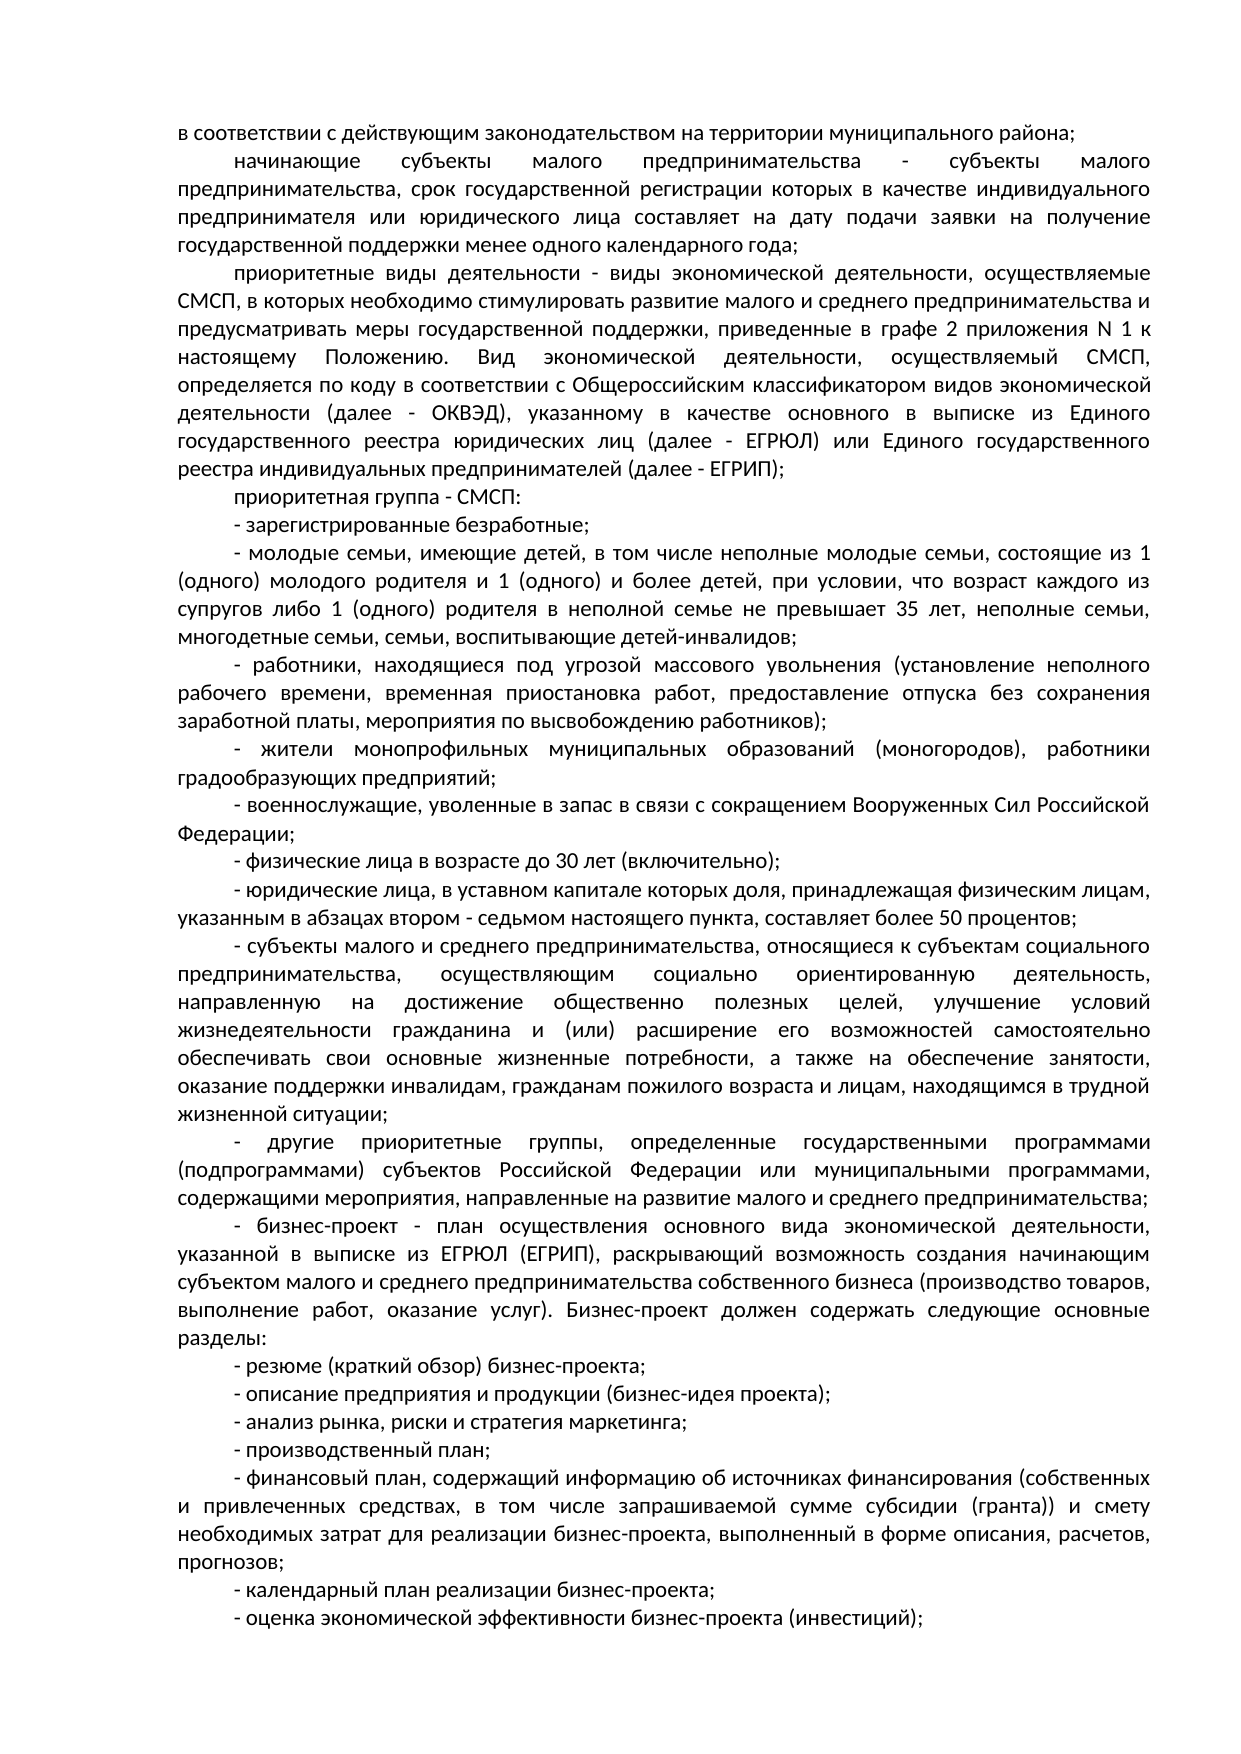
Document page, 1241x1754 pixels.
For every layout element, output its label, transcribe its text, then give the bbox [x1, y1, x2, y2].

text приоритетная группа - СМСП: [177, 482, 1152, 510]
text - финансовый план, содержащий информацию об источниках финансирования (собственных и привлеченных средствах, в том числе запрашиваемой сумме субсидии (гранта)) и смету необходимых затрат для реализации бизнес-проекта, выполненный в форме описания, расчетов, прогнозов; [177, 1463, 1152, 1575]
text приоритетные виды деятельности - виды экономической деятельности, осуществляемые СМСП, в которых необходимо стимулировать развитие малого и среднего предпринимательства и предусматривать меры государственной поддержки, приведенные в графе 2 приложения N 1 к настоящему Положению. Вид экономической деятельности, осуществляемый СМСП, определяется по коду в соответствии с Общероссийским классификатором видов экономической деятельности (далее - ОКВЭД), указанному в качестве основного в выписке из Единого государственного реестра юридических лиц (далее - ЕГРЮЛ) или Единого государственного реестра индивидуальных предпринимателей (далее - ЕГРИП); [177, 258, 1152, 482]
text - производственный план; [177, 1435, 1152, 1463]
text - резюме (краткий обзор) бизнес-проекта; [177, 1351, 1152, 1379]
text - молодые семьи, имеющие детей, в том числе неполные молодые семьи, состоящие из 1 (одного) молодого родителя и 1 (одного) и более детей, при условии, что возраст каждого из супругов либо 1 (одного) родителя в неполной семье не превышает 35 лет, неполные семьи, многодетные семьи, семьи, воспитывающие детей-инвалидов; [177, 538, 1152, 651]
text - оценка экономической эффективности бизнес-проекта (инвестиций); [177, 1603, 1152, 1631]
text - субъекты малого и среднего предпринимательства, относящиеся к субъектам социального предпринимательства, осуществляющим социально ориентированную деятельность, направленную на достижение общественно полезных целей, улучшение условий жизнедеятельности гражданина и (или) расширение его возможностей самостоятельно обеспечивать свои основные жизненные потребности, а также на обеспечение занятости, оказание поддержки инвалидам, гражданам пожилого возраста и лицам, находящимся в трудной жизненной ситуации; [177, 931, 1152, 1127]
text - календарный план реализации бизнес-проекта; [177, 1575, 1152, 1603]
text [177, 118, 1152, 146]
text - зарегистрированные безработные; [177, 510, 1152, 538]
text - другие приоритетные группы, определенные государственными программами (подпрограммами) субъектов Российской Федерации или муниципальными программами, содержащими мероприятия, направленные на развитие малого и среднего предпринимательства; [177, 1127, 1152, 1211]
text - бизнес-проект - план осуществления основного вида экономической деятельности, указанной в выписке из ЕГРЮЛ (ЕГРИП), раскрывающий возможность создания начинающим субъектом малого и среднего предпринимательства собственного бизнеса (производство товаров, выполнение работ, оказание услуг). Бизнес-проект должен содержать следующие основные разделы: [177, 1211, 1152, 1351]
text - работники, находящиеся под угрозой массового увольнения (установление неполного рабочего времени, временная приостановка работ, предоставление отпуска без сохранения заработной платы, мероприятия по высвобождению работников); [177, 651, 1152, 734]
text - физические лица в возрасте до 30 лет (включительно); [177, 847, 1152, 875]
text начинающие субъекты малого предпринимательства - субъекты малого предпринимательства, срок государственной регистрации которых в качестве индивидуального предпринимателя или юридического лица составляет на дату подачи заявки на получение государственной поддержки менее одного календарного года; [177, 146, 1152, 258]
text - юридические лица, в уставном капитале которых доля, принадлежащая физическим лицам, указанным в абзацах втором - седьмом настоящего пункта, составляет более 50 процентов; [177, 875, 1152, 931]
text - военнослужащие, уволенные в запас в связи с сокращением Вооруженных Сил Российской Федерации; [177, 791, 1152, 847]
text - жители монопрофильных муниципальных образований (моногородов), работники градообразующих предприятий; [177, 734, 1152, 791]
text - анализ рынка, риски и стратегия маркетинга; [177, 1407, 1152, 1435]
text - описание предприятия и продукции (бизнес-идея проекта); [177, 1379, 1152, 1407]
